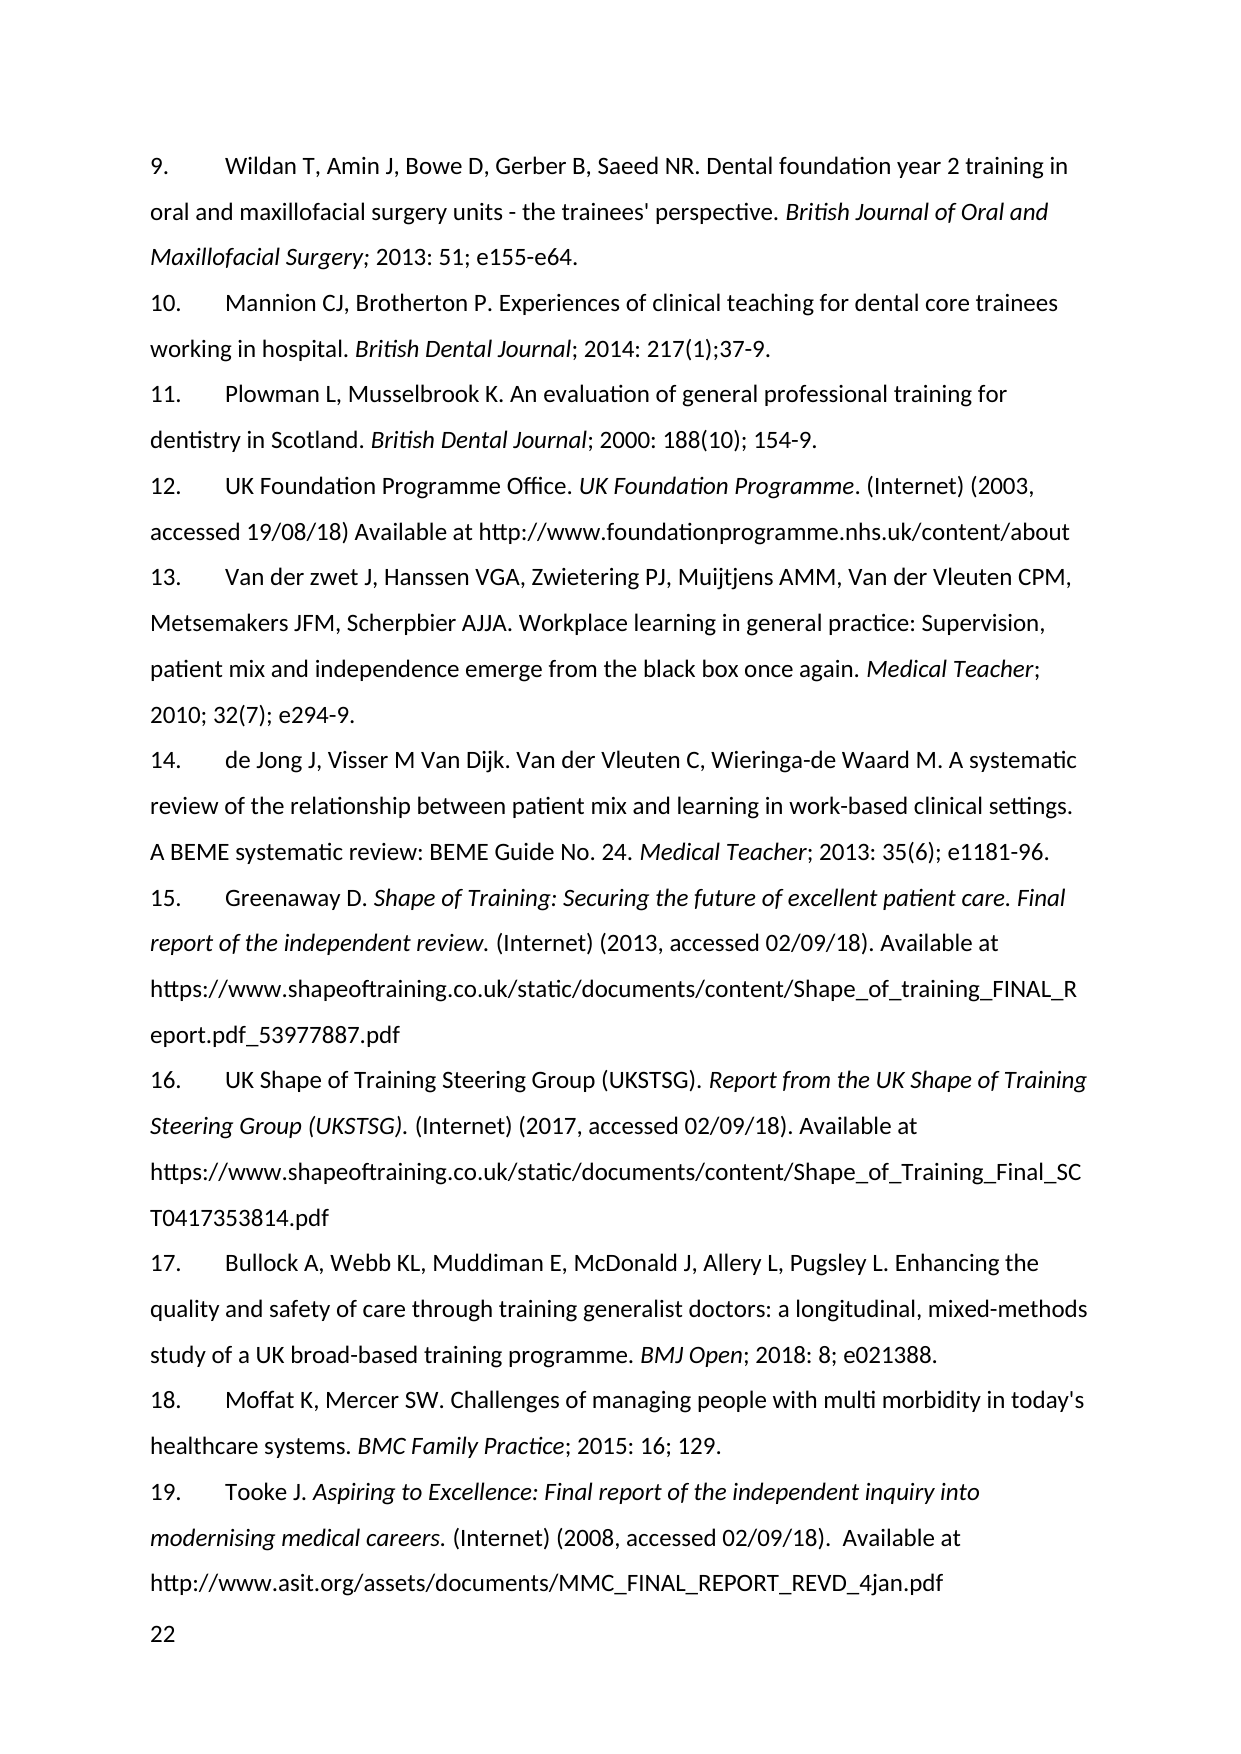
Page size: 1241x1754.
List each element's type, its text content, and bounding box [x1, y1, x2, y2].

text 19. Tooke J. Aspiring to Excellence: Final report of the independent inquiry into modernising medical careers. (Internet) (2008, accessed 02/09/18). Available at http://www.asit.org/assets/documents/MMC_FINAL_REPORT_REVD_4jan.pdf [150, 1476, 1090, 1598]
text 11. Plowman L, Musselbrook K. An evaluation of general professional training for dentistry in Scotland. British Dental Journal; 2000: 188(10); 154-9. [150, 379, 1090, 455]
text 9. Wildan T, Amin J, Bowe D, Gerber B, Saeed NR. Dental foundation year 2 training in oral and maxillofacial surgery units - the trainees' perspective. British Journal of Oral and Maxillofacial Surgery; 2013: 51; e155-e64. [150, 150, 1090, 272]
text 14. de Jong J, Visser M Van Dijk. Van der Vleuten C, Wieringa-de Waard M. A systematic review of the relationship between patient mix and learning in work-based clinical settings. A BEME systematic review: BEME Guide No. 24. Medical Teacher; 2013: 35(6); e1181-96. [150, 744, 1090, 866]
text 15. Greenaway D. Shape of Training: Securing the future of excellent patient care. Final report of the independent review. (Internet) (2013, accessed 02/09/18). Available at https://www.shapeoftraining.co.uk/static/documents/content/Shape_of_training_FINAL_Report.pdf_53977887.pdf [150, 882, 1090, 1049]
text 17. Bullock A, Webb KL, Muddiman E, McDonald J, Allery L, Pugsley L. Enhancing the quality and safety of care through training generalist doctors: a longitudinal, mixed-methods study of a UK broad-based training programme. BMJ Open; 2018: 8; e021388. [150, 1247, 1090, 1369]
text 12. UK Foundation Programme Office. UK Foundation Programme. (Internet) (2003, accessed 19/08/18) Available at http://www.foundationprogramme.nhs.uk/content/about [150, 470, 1090, 546]
text 10. Mannion CJ, Brotherton P. Experiences of clinical teaching for dental core trainees working in hospital. British Dental Journal; 2014: 217(1);37-9. [150, 287, 1090, 363]
text 13. Van der zwet J, Hanssen VGA, Zwietering PJ, Muijtjens AMM, Van der Vleuten CPM, Metsemakers JFM, Scherpbier AJJA. Workplace learning in general practice: Supervision, patient mix and independence emerge from the black box once again. Medical Teacher; 2010; 32(7); e294-9. [150, 562, 1090, 729]
text 18. Moffat K, Mercer SW. Challenges of managing people with multi morbidity in today's healthcare systems. BMC Family Practice; 2015: 16; 129. [150, 1385, 1090, 1461]
text 16. UK Shape of Training Steering Group (UKSTSG). Report from the UK Shape of Training Steering Group (UKSTSG). (Internet) (2017, accessed 02/09/18). Available at https://www.shapeoftraining.co.uk/static/documents/content/Shape_of_Training_Final_SCT0417353814.pdf [150, 1064, 1090, 1232]
